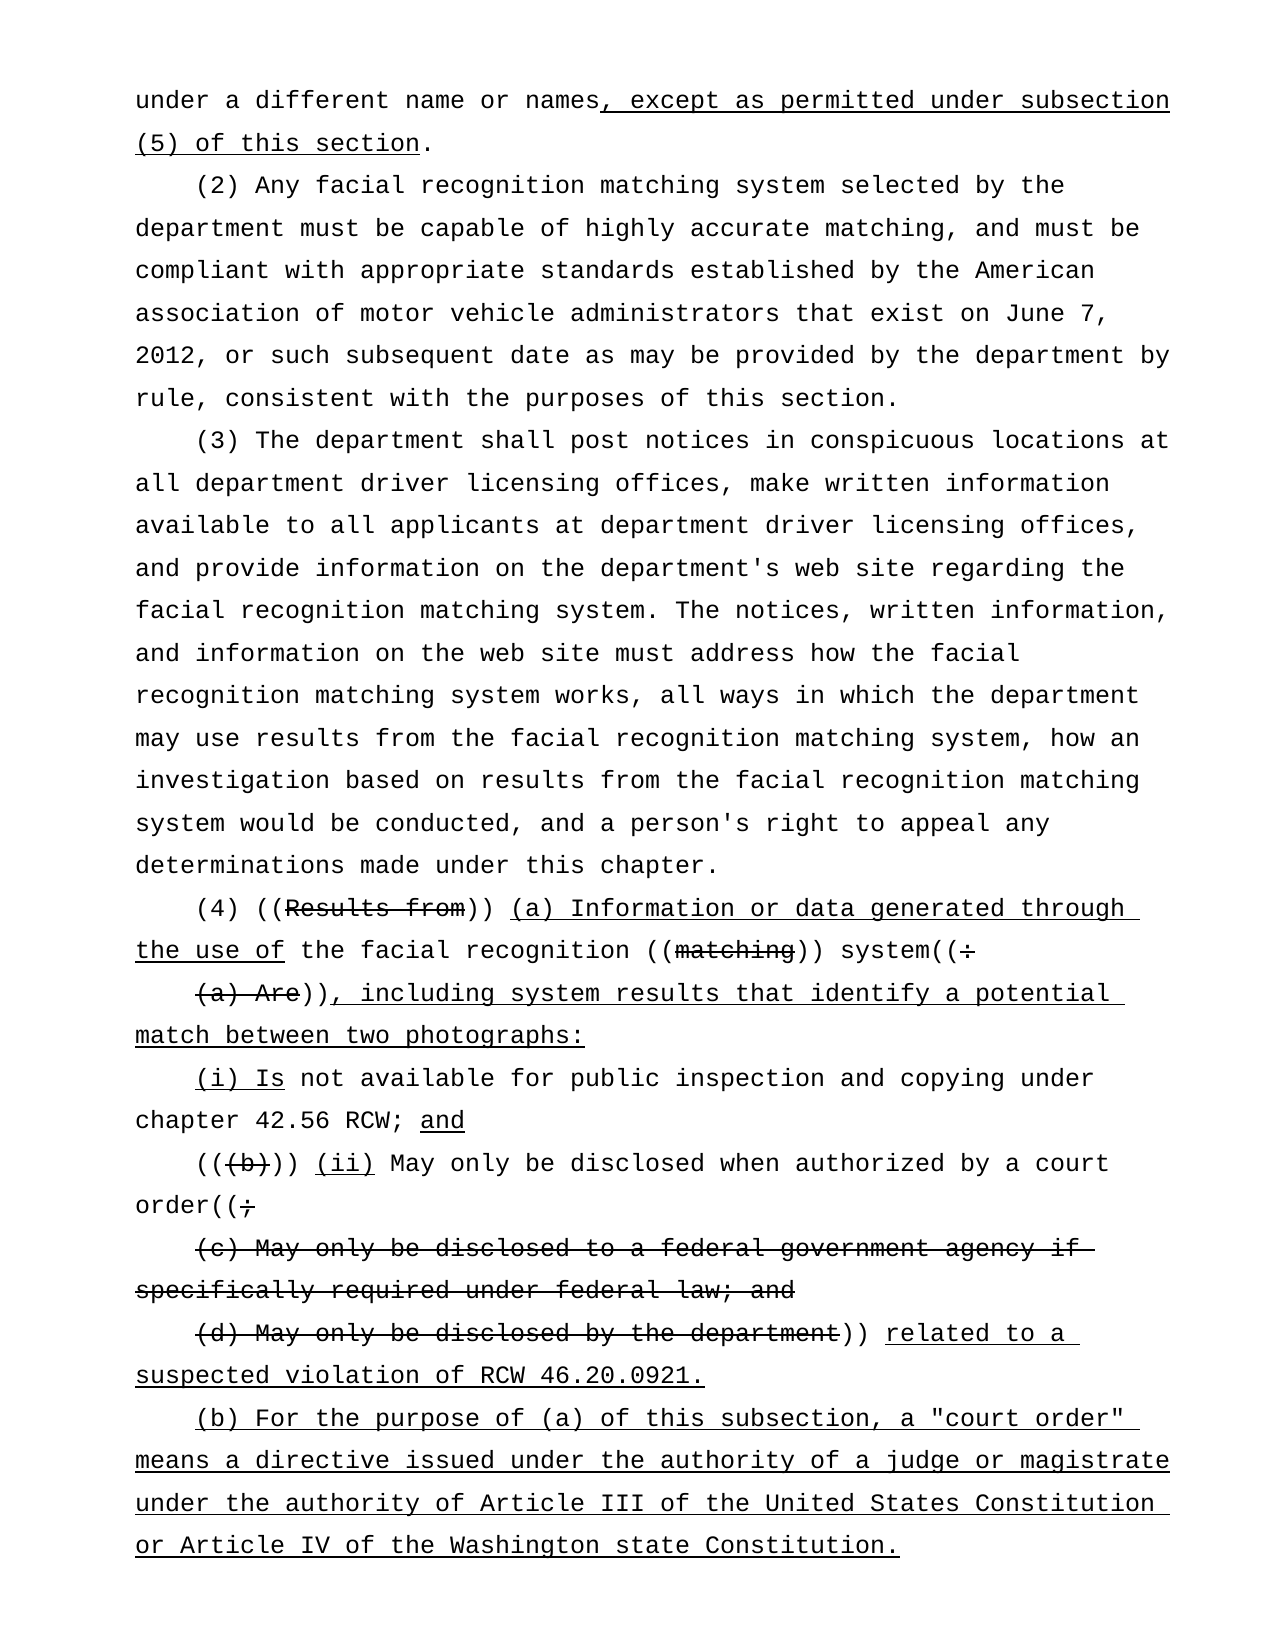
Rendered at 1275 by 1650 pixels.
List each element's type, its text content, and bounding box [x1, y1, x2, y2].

text (4) ((Results from)) (a) Information or data generated through the use of the facial recognition ((matching)) system((: [135, 882, 1170, 967]
text (b) For the purpose of (a) of this subsection, a "court order" means a directive issued under the authority of a judge or magistrate under the authority of Article III of the United States Constitution or Article IV of the Washington state Constitution. [135, 1473, 1170, 1514]
text (2) Any facial recognition matching system selected by the department must be capable of highly accurate matching, and must be compliant with appropriate standards established by the American association of motor vehicle administrators that exist on June 7, 2012, or such subsequent date as may be provided by the department by rule, consistent with the purposes of this section. [135, 160, 1170, 415]
text (3) The department shall post notices in conspicuous locations at all department driver licensing offices, make written information available to all applicants at department driver licensing offices, and provide information on the department's web site regarding the facial recognition matching system. The notices, written information, and information on the web site must address how the facial recognition matching system works, all ways in which the department may use results from the facial recognition matching system, how an investigation based on results from the facial recognition matching system would be conducted, and a person's right to appeal any determinations made under this chapter. [135, 415, 1170, 882]
text (((b))) (ii) May only be disclosed when authorized by a court order((; [135, 1137, 1170, 1222]
text (i) Is not available for public inspection and copying under chapter 42.56 RCW; and [135, 1052, 1170, 1137]
text (a) Are)), including system results that identify a potential match between two photographs: [135, 967, 1170, 1052]
text (b) For the purpose of (a) of this subsection, a "court order" means a directive issued under the authority of a judge or magistrate under the authority of Article III of the United States Constitution or Article IV of the Washington state Constitution. [135, 1515, 1170, 1562]
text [135, 75, 1170, 160]
text (d) May only be disclosed by the department)) related to a suspected violation of RCW 46.20.0921. [135, 1307, 1170, 1392]
text (b) For the purpose of (a) of this subsection, a "court order" means a directive issued under the authority of a judge or magistrate under the authority of Article III of the United States Constitution or Article IV of the Washington state Constitution. [135, 1392, 1170, 1471]
text (c) May only be disclosed to a federal government agency if specifically required under federal law; and [135, 1222, 1170, 1307]
